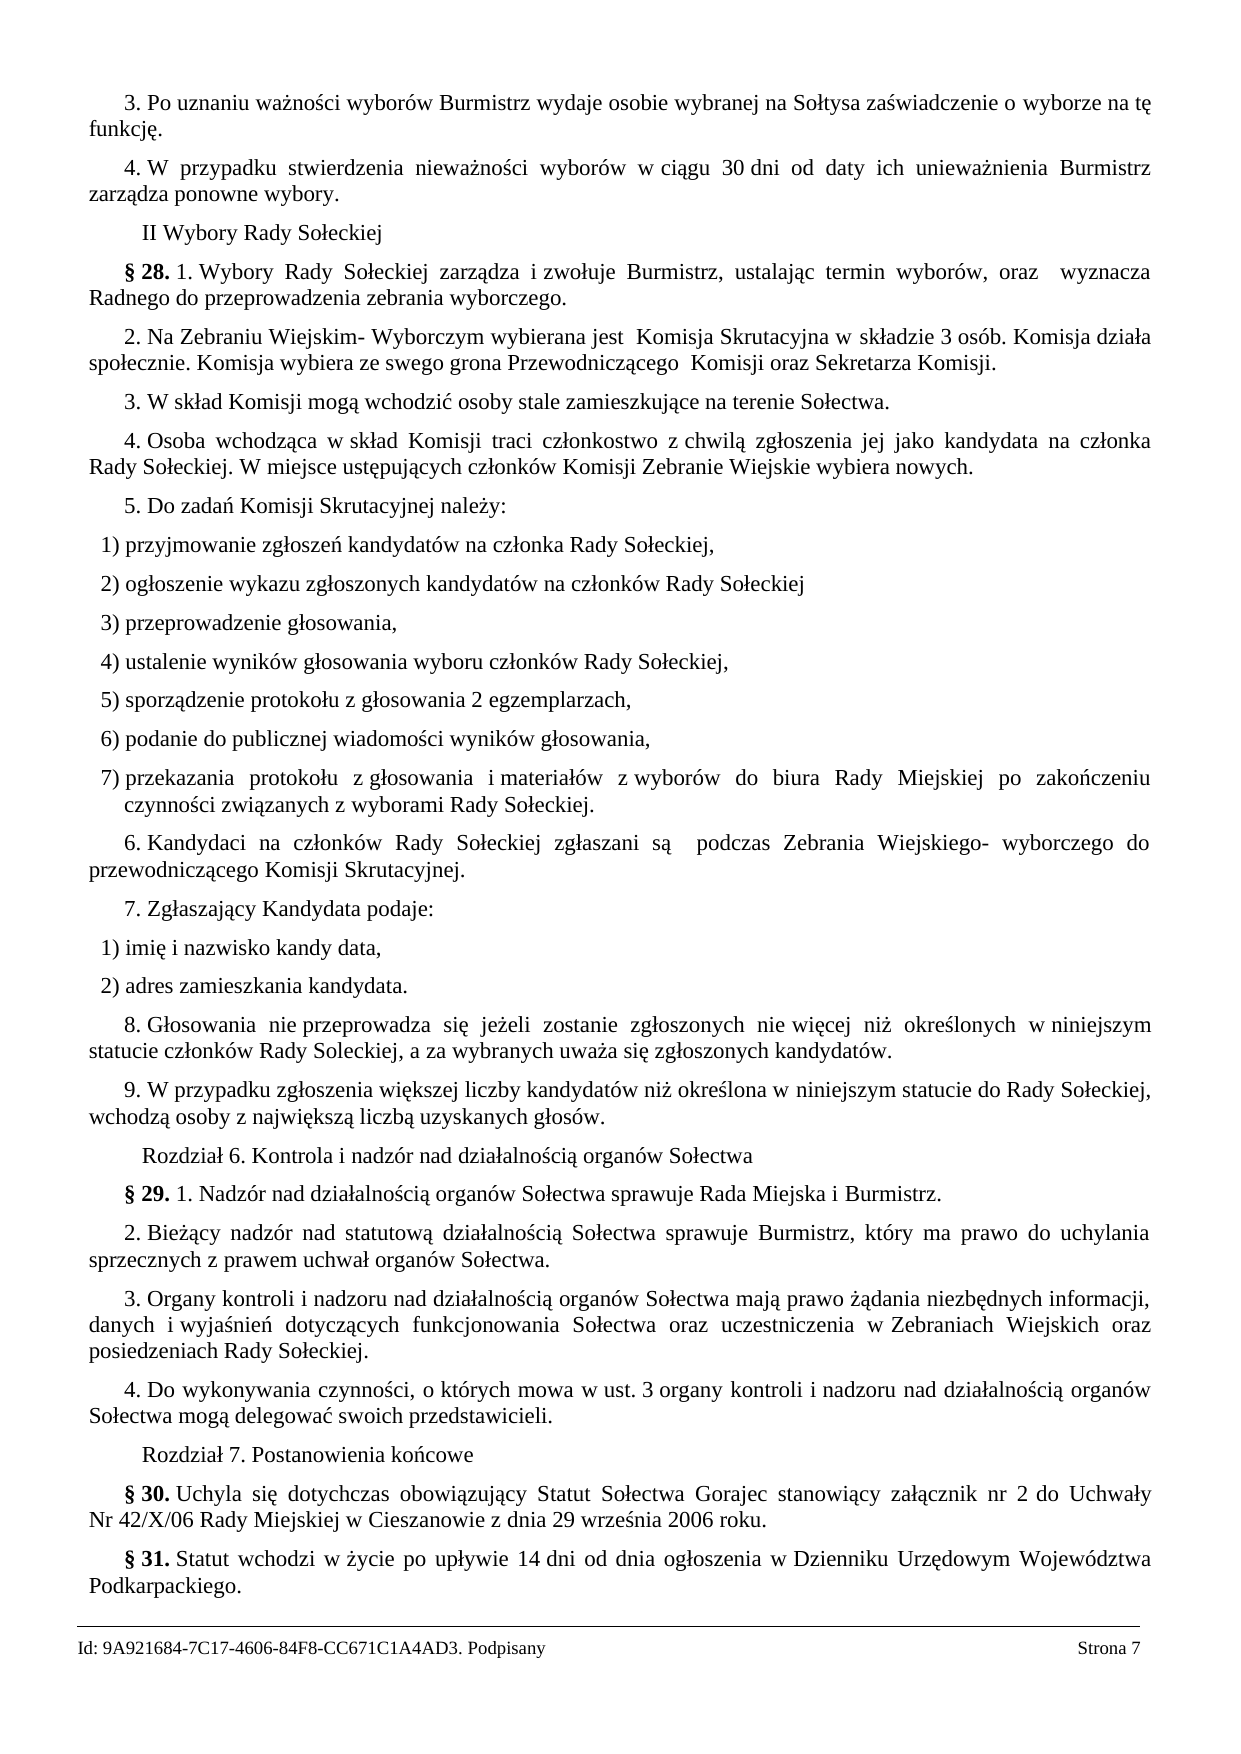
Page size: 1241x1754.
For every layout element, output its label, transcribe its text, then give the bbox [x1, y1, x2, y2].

text 2. Bieżący nadzór nad statutową działalnością Sołectwa sprawuje Burmistrz, który ma prawo do uchylania sprzecznych z prawem uchwał organów Sołectwa. [88, 1219, 1152, 1272]
text 4. Osoba wchodząca w skład Komisji traci członkostwo z chwilą zgłoszenia jej jako kandydata na członka Rady Sołeckiej. W miejsce ustępujących członków Komisji Zebranie Wiejskie wybiera nowych. [88, 427, 1152, 480]
text 5) sporządzenie protokołu z głosowania 2 egzemplarzach, [100, 687, 1152, 713]
text 7. Zgłaszający Kandydata podaje: [88, 895, 1152, 921]
text 9. W przypadku zgłoszenia większej liczby kandydatów niż określona w niniejszym statucie do Rady Sołeckiej, wchodzą osoby z największą liczbą uzyskanych głosów. [88, 1076, 1152, 1129]
text 1) przyjmowanie zgłoszeń kandydatów na członka Rady Sołeckiej, [100, 531, 1152, 557]
text 4) ustalenie wyników głosowania wyboru członków Rady Sołeckiej, [100, 648, 1152, 674]
text 2) ogłoszenie wykazu zgłoszonych kandydatów na członków Rady Sołeckiej [100, 570, 1152, 596]
text § 31. Statut wchodzi w życie po upływie 14 dni od dnia ogłoszenia w Dzienniku Urzędowym Województwa Podkarpackiego. [88, 1545, 1152, 1598]
text 7) przekazania protokołu z głosowania i materiałów z wyborów do biura Rady Miejskiej po zakończeniu czynności związanych z wyborami Rady Sołeckiej. [100, 764, 1152, 817]
text 3) przeprowadzenie głosowania, [100, 609, 1152, 635]
text 6) podanie do publicznej wiadomości wyników głosowania, [100, 725, 1152, 752]
text Rozdział 7. Postanowienia końcowe [118, 1441, 1152, 1468]
text 4. Do wykonywania czynności, o których mowa w ust. 3 organy kontroli i nadzoru nad działalnością organów Sołectwa mogą delegować swoich przedstawicieli. [88, 1376, 1152, 1429]
text 2. Na Zebraniu Wiejskim- Wyborczym wybierana jest Komisja Skrutacyjna w składzie 3 osób. Komisja działa społecznie. Komisja wybiera ze swego grona Przewodniczącego Komisji oraz Sekretarza Komisji. [88, 323, 1152, 376]
text 8. Głosowania nie przeprowadza się jeżeli zostanie zgłoszonych nie więcej niż określonych w niniejszym statucie członków Rady Soleckiej, a za wybranych uważa się zgłoszonych kandydatów. [88, 1011, 1152, 1064]
text II Wybory Rady Sołeckiej [118, 219, 1152, 245]
text 2) adres zamieszkania kandydata. [100, 972, 1152, 999]
text 4. W przypadku stwierdzenia nieważności wyborów w ciągu 30 dni od daty ich unieważnienia Burmistrz zarządza ponowne wybory. [88, 154, 1152, 206]
text Rozdział 6. Kontrola i nadzór nad działalnością organów Sołectwa [118, 1142, 1152, 1168]
text 3. Po uznaniu ważności wyborów Burmistrz wydaje osobie wybranej na Sołtysa zaświadczenie o wyborze na tę funkcję. [88, 88, 1152, 141]
text 6. Kandydaci na członków Rady Sołeckiej zgłaszani są podczas Zebrania Wiejskiego- wyborczego do przewodniczącego Komisji Skrutacyjnej. [88, 829, 1152, 882]
text § 29. 1. Nadzór nad działalnością organów Sołectwa sprawuje Rada Miejska i Burmistrz. [88, 1181, 1152, 1207]
text § 28. 1. Wybory Rady Sołeckiej zarządza i zwołuje Burmistrz, ustalając termin wyborów, oraz wyznacza Radnego do przeprowadzenia zebrania wyborczego. [88, 258, 1152, 311]
text 5. Do zadań Komisji Skrutacyjnej należy: [88, 492, 1152, 519]
text § 30. Uchyla się dotychczas obowiązujący Statut Sołectwa Gorajec stanowiący załącznik nr 2 do Uchwały Nr 42/X/06 Rady Miejskiej w Cieszanowie z dnia 29 września 2006 roku. [88, 1480, 1152, 1533]
text 3. Organy kontroli i nadzoru nad działalnością organów Sołectwa mają prawo żądania niezbędnych informacji, danych i wyjaśnień dotyczących funkcjonowania Sołectwa oraz uczestniczenia w Zebraniach Wiejskich oraz posiedzeniach Rady Sołeckiej. [88, 1284, 1152, 1364]
text 1) imię i nazwisko kandy data, [100, 933, 1152, 960]
text 3. W skład Komisji mogą wchodzić osoby stale zamieszkujące na terenie Sołectwa. [88, 388, 1152, 414]
